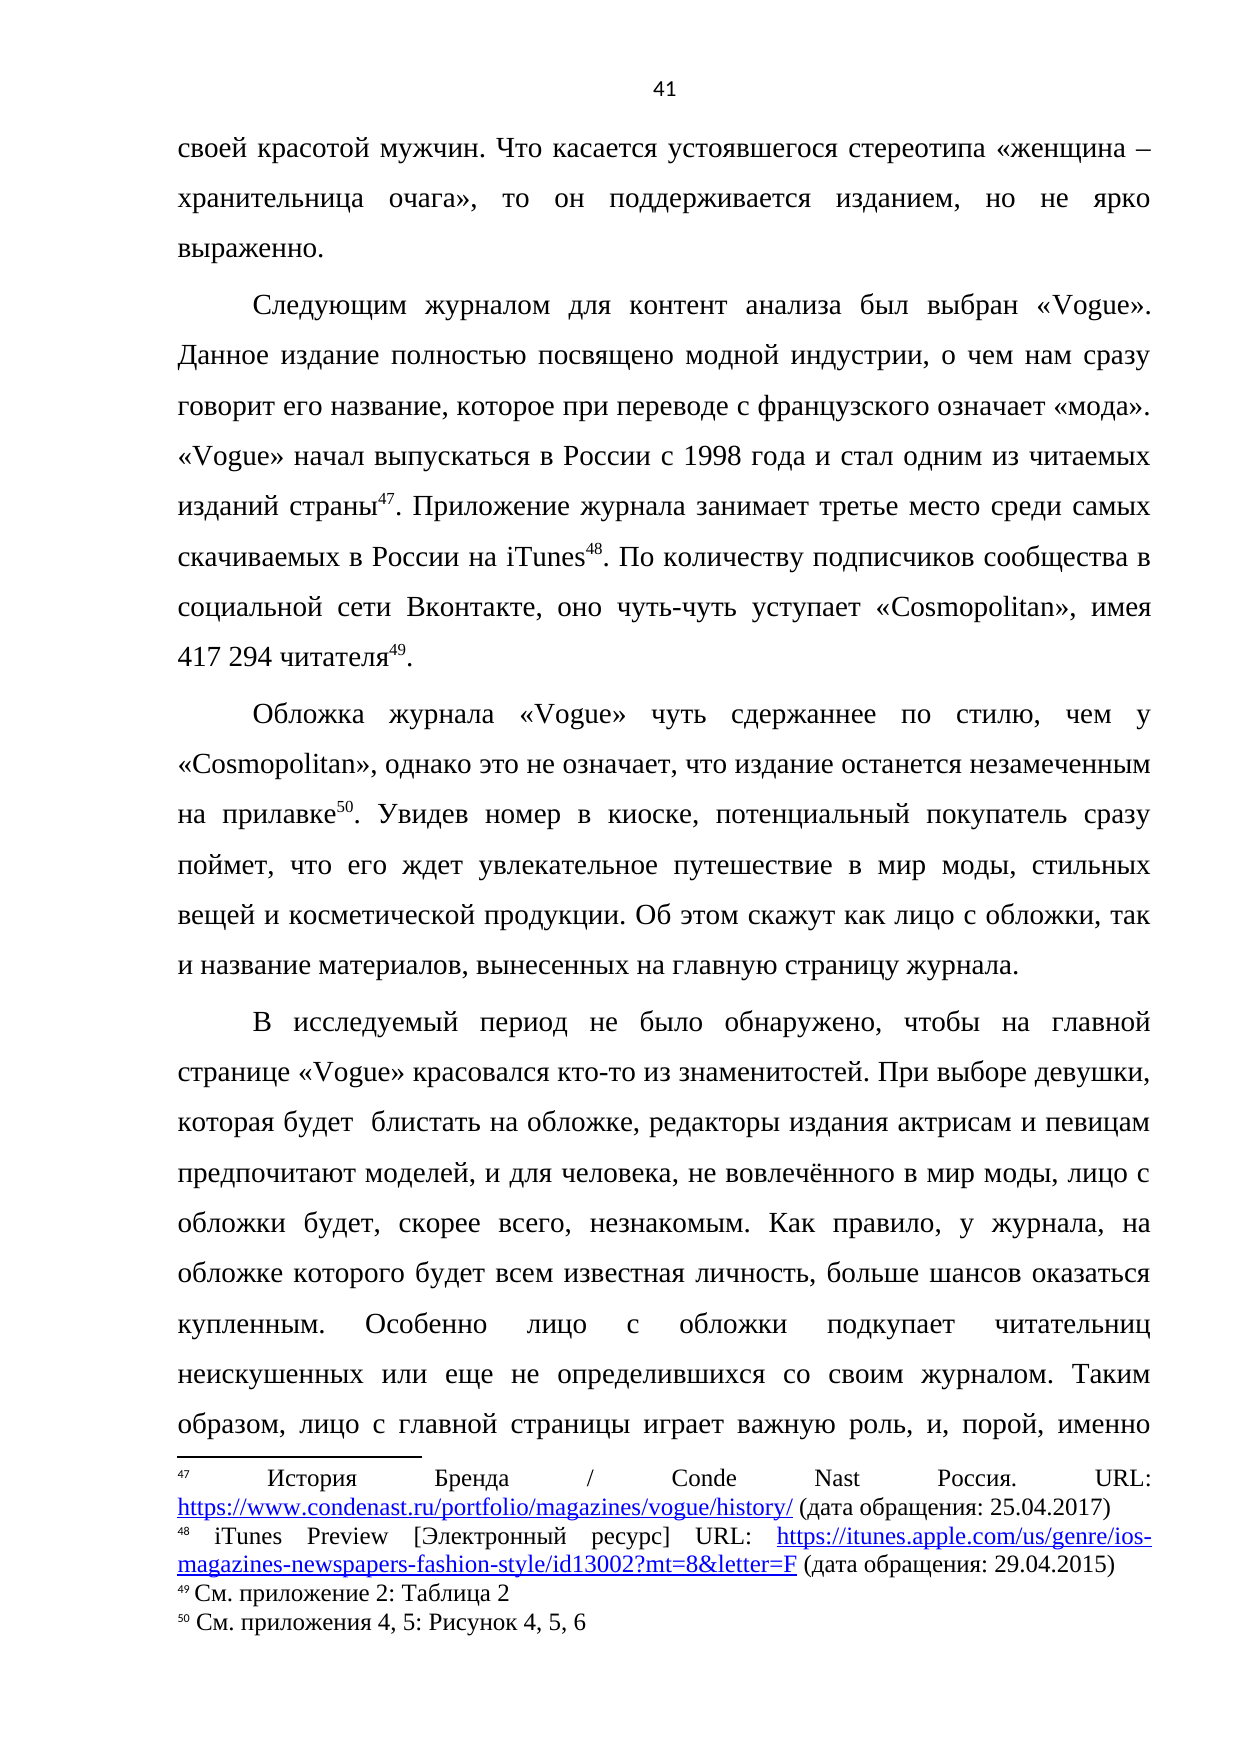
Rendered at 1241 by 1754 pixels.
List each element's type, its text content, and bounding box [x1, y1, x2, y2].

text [177, 130, 1152, 264]
text Обложка журнала «Vogue» чуть сдержаннее по стилю, чем у «Cosmopolitan», однако это не означает, что издание останется незамеченным на прилавке. Увидев номер в киоске, потенциальный покупатель сразу поймет, что его ждет увлекательное путешествие в мир моды, стильных вещей и косметической продукции. Об этом скажут как лицо с обложки, так и название материалов, вынесенных на главную страницу журнала. [177, 696, 1152, 981]
text Следующим журналом для контент анализа был выбран «Vogue». Данное издание полностью посвящено модной индустрии, о чем нам сразу говорит его название, которое при переводе с французского означает «мода». «Vogue» начал выпускаться в России с 1998 года и стал одним из читаемых изданий страны. Приложение журнала занимает третье место среди самых скачиваемых в России на iTunes. По количеству подписчиков сообщества в социальной сети Вконтакте, оно чуть-чуть уступает «Cosmopolitan», имея 417 294 читателя. [177, 287, 1152, 673]
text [177, 1004, 1152, 1440]
